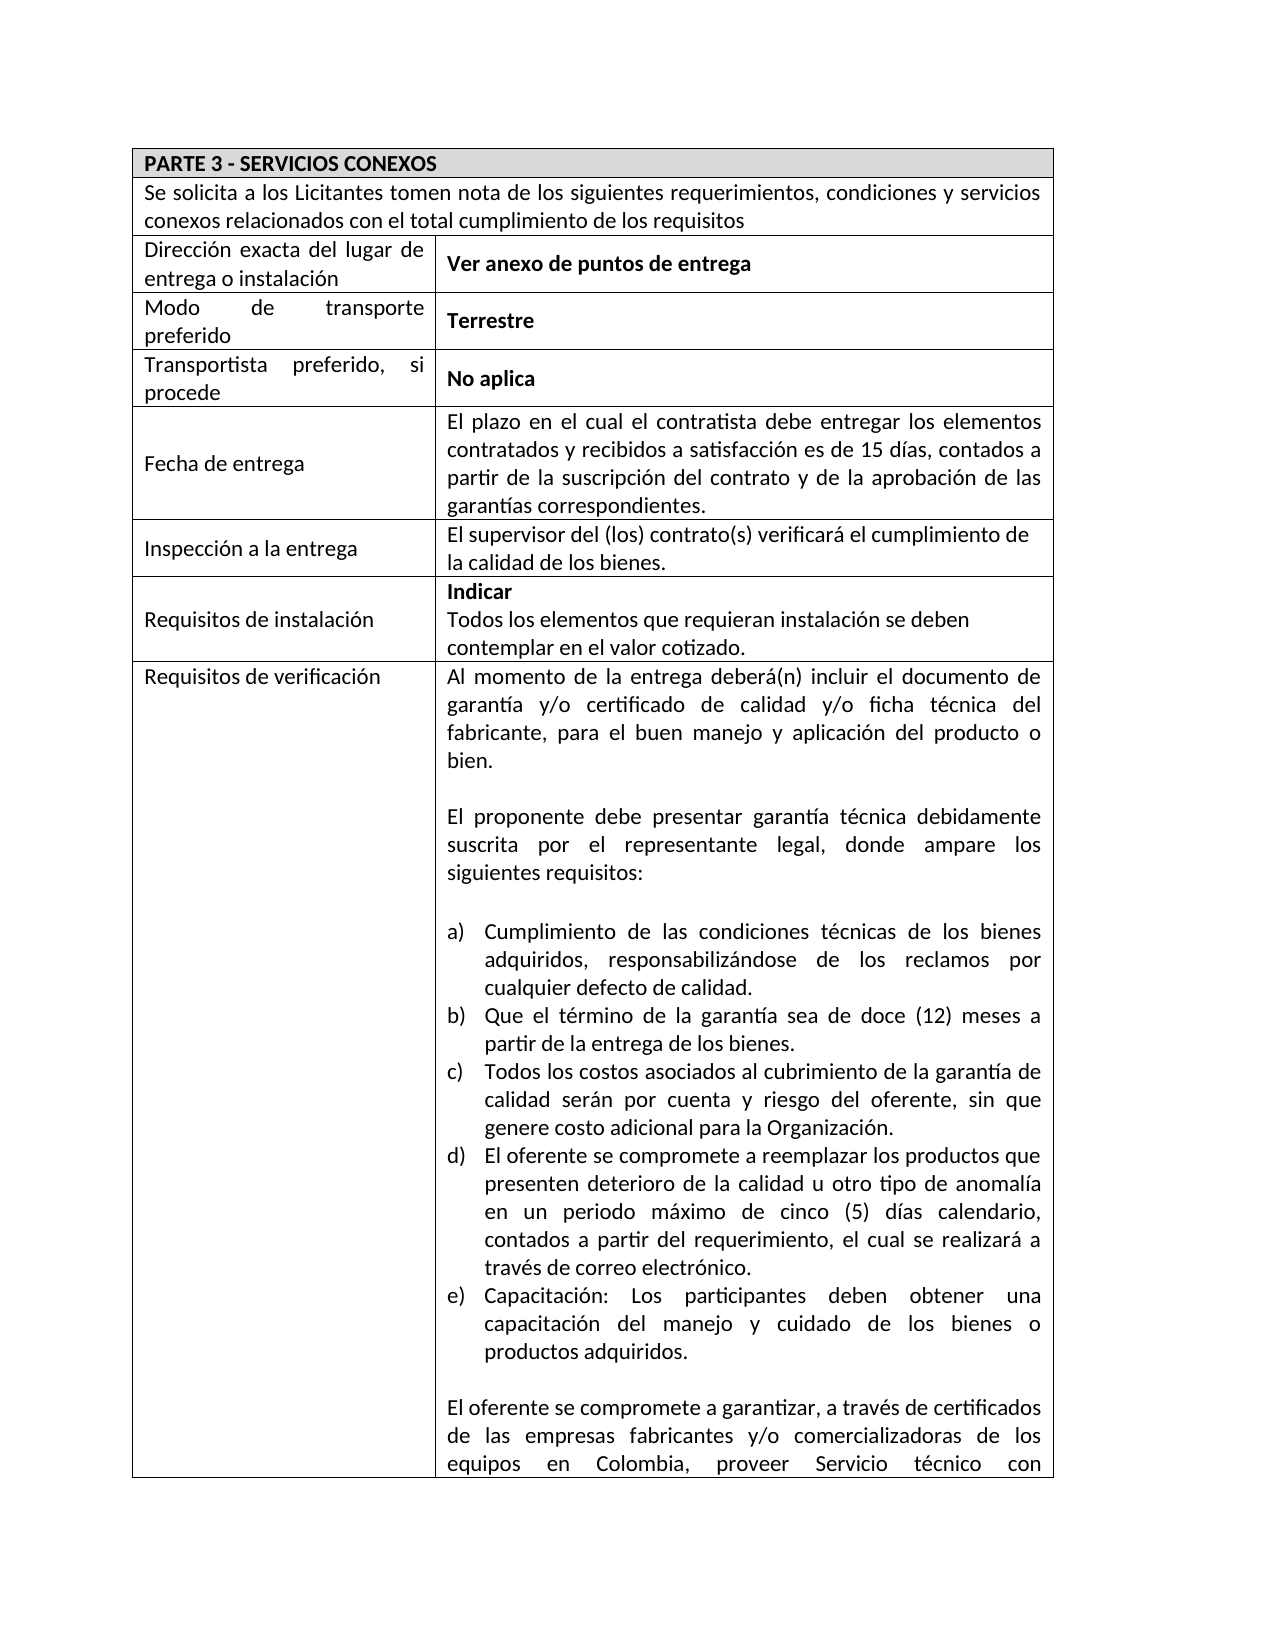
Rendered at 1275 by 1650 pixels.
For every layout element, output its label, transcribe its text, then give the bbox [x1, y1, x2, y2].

table_cell No aplica [436, 350, 1053, 406]
table_cell Indicar Todos los elementos que requieran instalación se deben contemplar en el valor cotizado. [436, 577, 1053, 661]
table_header PARTE 3 - SERVICIOS CONEXOS [133, 149, 1053, 177]
table_cell Terrestre [436, 293, 1053, 349]
table_cell Se solicita a los Licitantes tomen nota de los siguientes requerimientos, condiciones y servicios conexos relacionados con el total cumplimiento de los requisitos [133, 178, 1053, 234]
table_cell Requisitos de instalación [133, 577, 435, 661]
table_cell Modo de transporte preferido [133, 293, 435, 349]
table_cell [436, 662, 1053, 1477]
table_cell El plazo en el cual el contratista debe entregar los elementos contratados y recibidos a satisfacción es de 15 días, contados a partir de la suscripción del contrato y de la aprobación de las garantías correspondientes. [436, 407, 1053, 519]
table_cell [133, 662, 435, 1477]
table_cell Fecha de entrega [133, 407, 435, 519]
table_cell Inspección a la entrega [133, 520, 435, 576]
table_cell Transportista preferido, si procede [133, 350, 435, 406]
table_cell El supervisor del (los) contrato(s) verificará el cumplimiento de la calidad de los bienes. [436, 520, 1053, 576]
table_cell Dirección exacta del lugar de entrega o instalación [133, 236, 435, 292]
table_cell Ver anexo de puntos de entrega [436, 236, 1053, 292]
